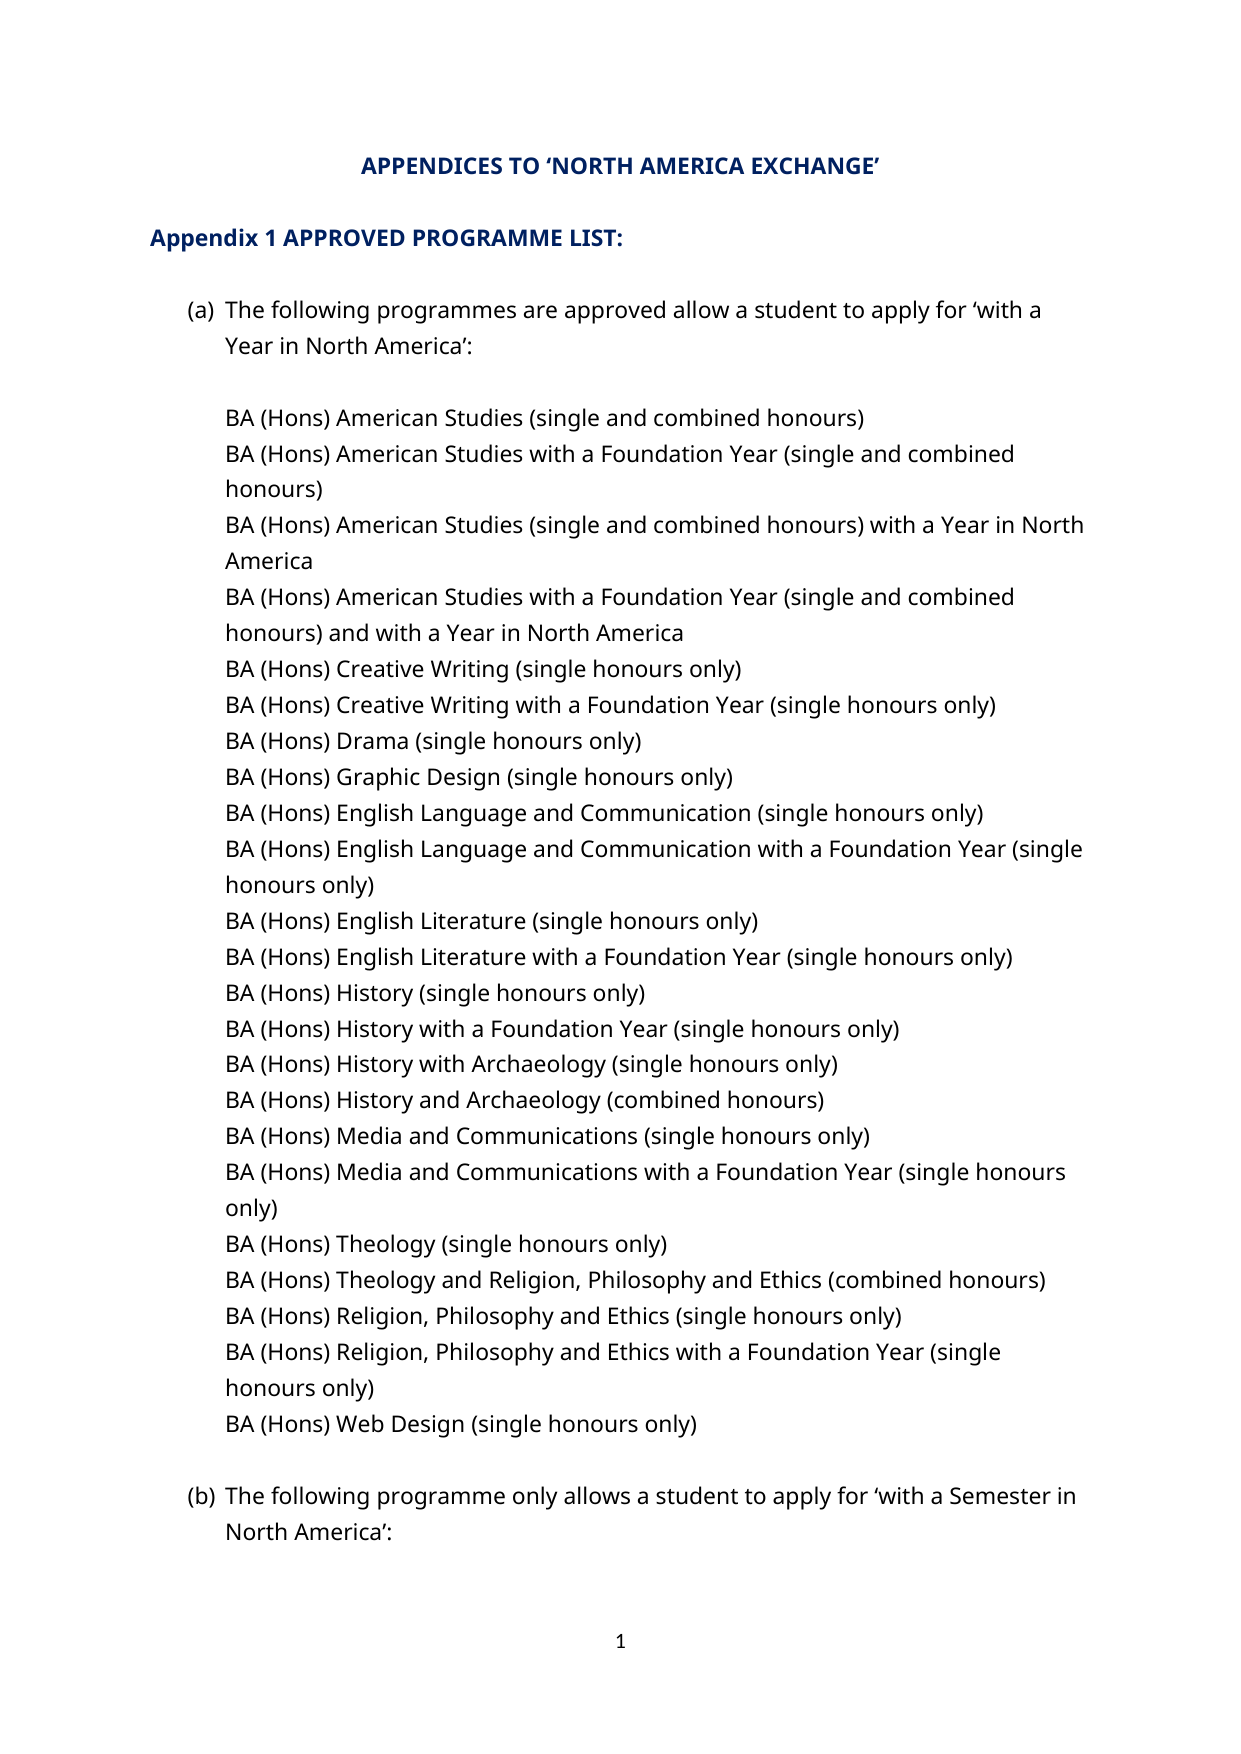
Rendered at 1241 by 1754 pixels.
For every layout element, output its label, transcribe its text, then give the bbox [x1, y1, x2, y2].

text BA (Hons) History (single honours only) [225, 977, 1090, 1008]
text BA (Hons) American Studies with a Foundation Year (single and combined honours) [225, 437, 1090, 505]
text Appendix 1 APPROVED PROGRAMME LIST: [150, 222, 1090, 253]
text BA (Hons) Drama (single honours only) [225, 725, 1090, 756]
text BA (Hons) History and Archaeology (combined honours) [225, 1084, 1090, 1116]
text BA (Hons) Religion, Philosophy and Ethics (single honours only) [225, 1300, 1090, 1331]
list The following programmes are approved allow a student to apply for ‘with a Year in North America’: [187, 294, 1090, 361]
text BA (Hons) Media and Communications with a Foundation Year (single honours only) [225, 1156, 1090, 1223]
text BA (Hons) Graphic Design (single honours only) [225, 761, 1090, 792]
text APPENDICES TO ‘NORTH AMERICA EXCHANGE’ [150, 150, 1090, 181]
text BA (Hons) Religion, Philosophy and Ethics with a Foundation Year (single honours only) [225, 1336, 1090, 1403]
list The following programme only allows a student to apply for ‘with a Semester in North America’: [187, 1480, 1090, 1547]
text BA (Hons) Media and Communications (single honours only) [225, 1120, 1090, 1152]
text BA (Hons) History with a Foundation Year (single honours only) [225, 1012, 1090, 1044]
text BA (Hons) Web Design (single honours only) [150, 1408, 1090, 1439]
text BA (Hons) Creative Writing (single honours only) [225, 653, 1090, 684]
text BA (Hons) History with Archaeology (single honours only) [225, 1048, 1090, 1080]
text BA (Hons) American Studies (single and combined honours) with a Year in North America [225, 509, 1090, 577]
text BA (Hons) American Studies with a Foundation Year (single and combined honours) and with a Year in North America [225, 581, 1090, 648]
text BA (Hons) English Language and Communication (single honours only) [225, 797, 1090, 828]
text BA (Hons) Theology (single honours only) [225, 1228, 1090, 1259]
text BA (Hons) Creative Writing with a Foundation Year (single honours only) [225, 689, 1090, 720]
text BA (Hons) American Studies (single and combined honours) [225, 402, 1090, 433]
text BA (Hons) Theology and Religion, Philosophy and Ethics (combined honours) [225, 1264, 1090, 1295]
text BA (Hons) English Literature (single honours only) [225, 905, 1090, 936]
text BA (Hons) English Literature with a Foundation Year (single honours only) [225, 941, 1090, 972]
text BA (Hons) English Language and Communication with a Foundation Year (single honours only) [225, 833, 1090, 900]
